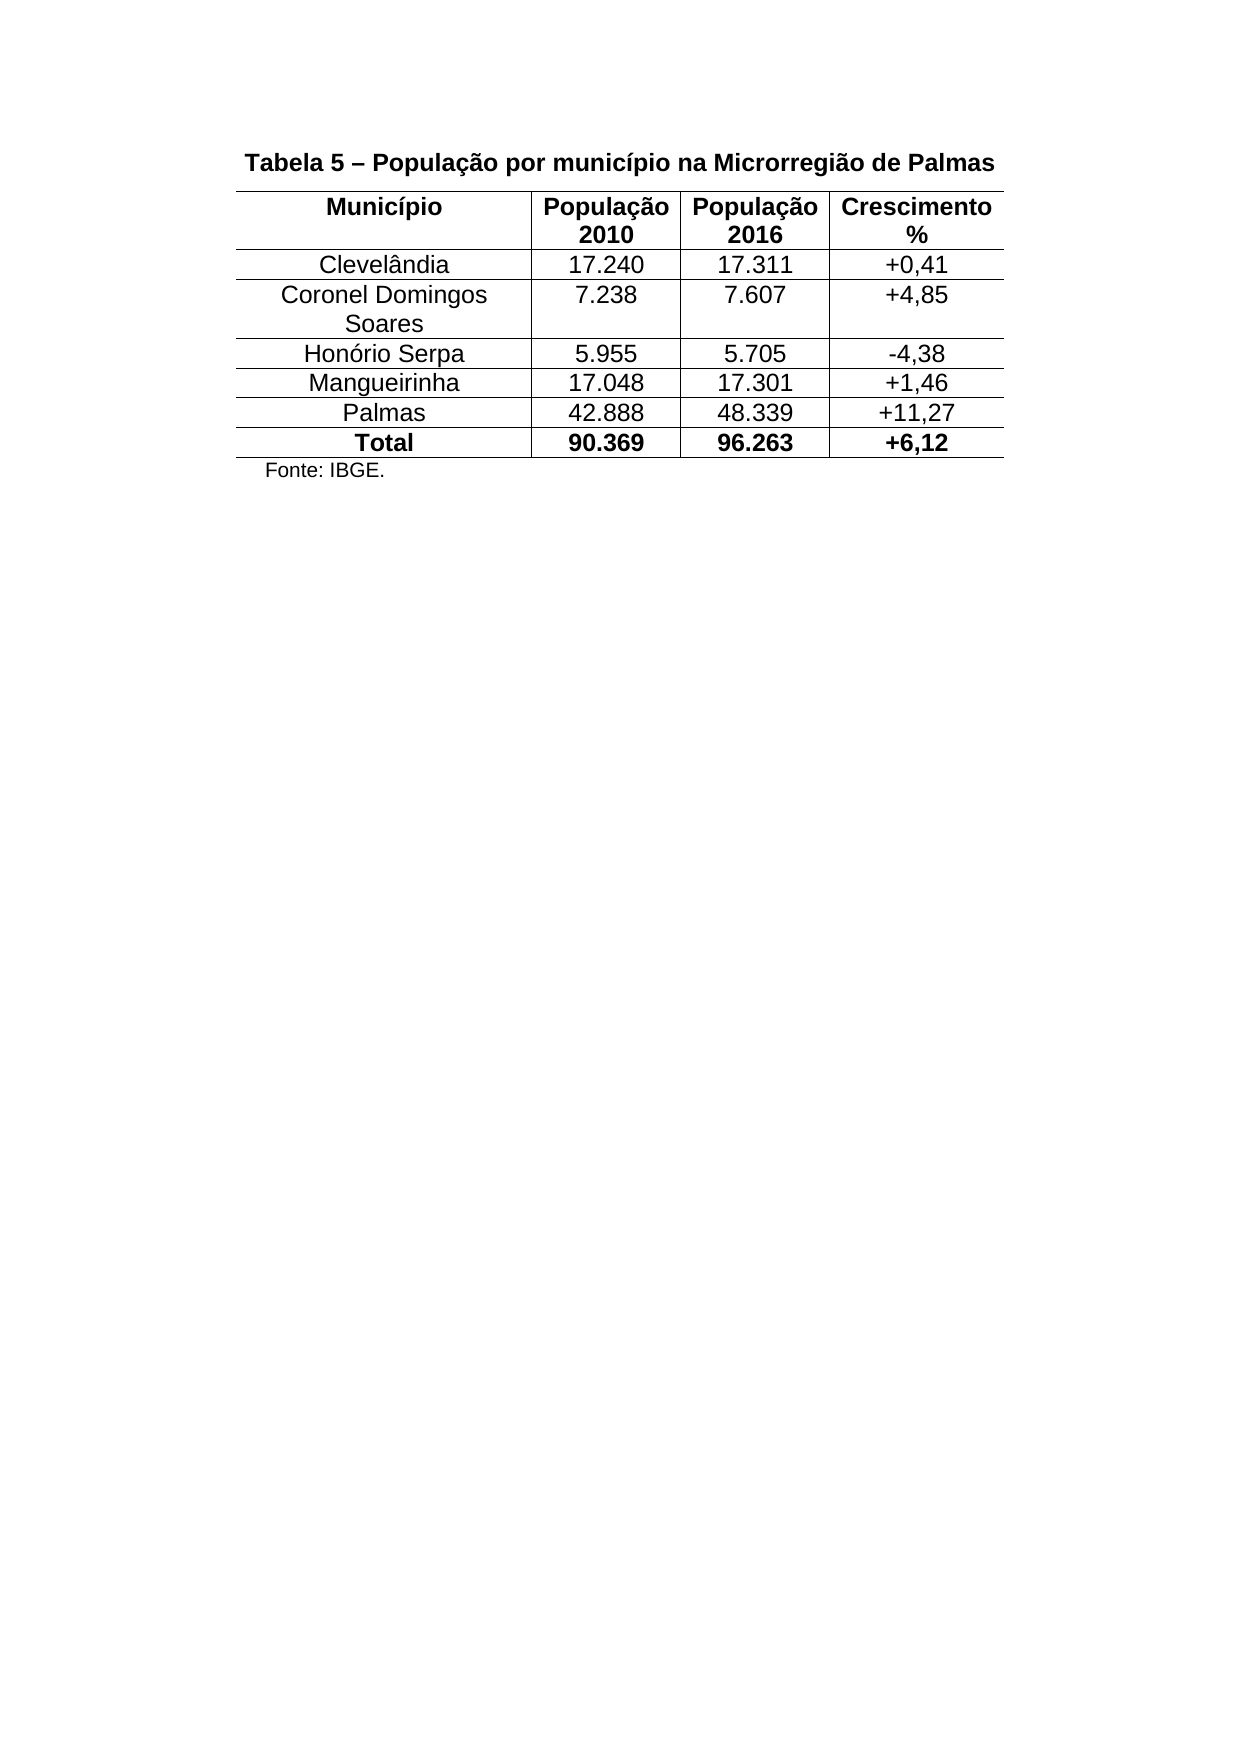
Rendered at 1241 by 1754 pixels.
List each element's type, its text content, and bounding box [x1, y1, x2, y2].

table_cell +11,27 [830, 398, 1004, 427]
table_header População 2010 [532, 192, 680, 249]
table_cell Coronel Domingos Soares [236, 280, 531, 338]
table_cell Total [236, 428, 531, 457]
table_cell Honório Serpa [236, 339, 531, 367]
table_cell 96.263 [681, 428, 829, 457]
table_cell +6,12 [830, 428, 1004, 457]
table_cell 7.238 [532, 280, 680, 338]
table_cell Mangueirinha [236, 369, 531, 397]
table_header Município [236, 192, 531, 249]
table_header Crescimento % [830, 192, 1004, 249]
table_cell +0,41 [830, 250, 1004, 279]
table_cell 17.048 [532, 369, 680, 397]
text Fonte: IBGE. [177, 458, 1063, 482]
table_cell 7.607 [681, 280, 829, 338]
table_cell Clevelândia [236, 250, 531, 279]
table_cell +1,46 [830, 369, 1004, 397]
table_cell 90.369 [532, 428, 680, 457]
table_cell Palmas [236, 398, 531, 427]
table_header População 2016 [681, 192, 829, 249]
table_cell 17.240 [532, 250, 680, 279]
table_cell 5.955 [532, 339, 680, 367]
table_cell 5.705 [681, 339, 829, 367]
table_cell 17.301 [681, 369, 829, 397]
table_cell -4,38 [830, 339, 1004, 367]
table_cell 48.339 [681, 398, 829, 427]
table_cell +4,85 [830, 280, 1004, 338]
text Tabela 5 – População por município na Microrregião de Palmas [177, 148, 1063, 176]
table_cell 17.311 [681, 250, 829, 279]
table_cell 42.888 [532, 398, 680, 427]
